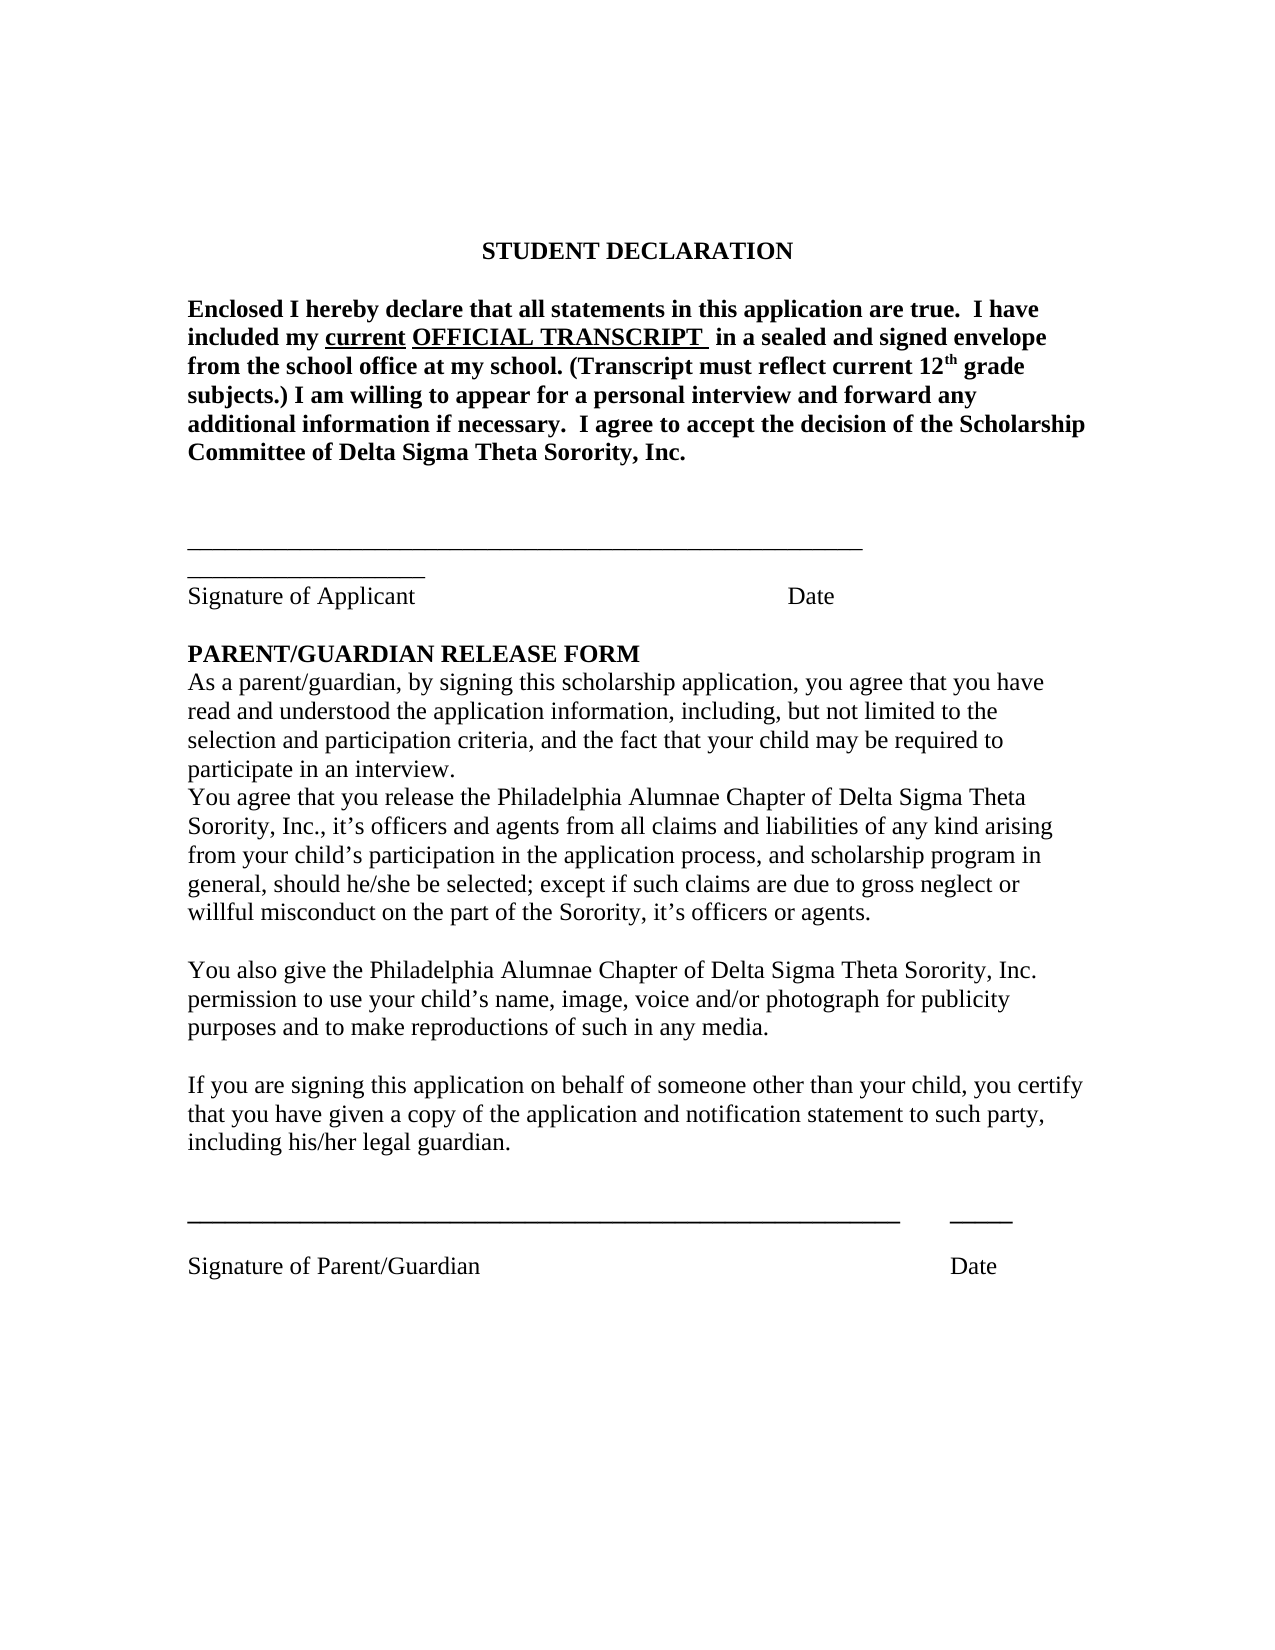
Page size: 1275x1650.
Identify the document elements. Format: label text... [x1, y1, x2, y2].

text You agree that you release the Philadelphia Alumnae Chapter of Delta Sigma Theta Sorority, Inc., it’s officers and agents from all claims and liabilities of any kind arising from your child’s participation in the application process, and scholarship program in general, should he/she be selected; except if such claims are due to gross neglect or willful misconduct on the part of the Sorority, it’s officers or agents. [187, 782, 1087, 926]
text PARENT/GUARDIAN RELEASE FORM [187, 639, 1087, 667]
text _________________________________________________________ _____ [187, 1197, 1087, 1226]
text If you are signing this application on behalf of someone other than your child, you certify that you have given a copy of the application and notification statement to such party, including his/her legal guardian. [187, 1070, 1087, 1156]
text Signature of Applicant Date [187, 581, 1087, 610]
text STUDENT DECLARATION [187, 236, 1087, 265]
text ______________________________________________________ ___________________ [187, 524, 1087, 581]
text Enclosed I hereby declare that all statements in this application are true. I have included my current OFFICIAL TRANSCRIPT in a sealed and signed envelope from the school office at my school. (Transcript must reflect current 12th grade subjects.) I am willing to appear for a personal interview and forward any additional information if necessary. I agree to accept the decision of the Scholarship Committee of Delta Sigma Theta Sorority, Inc. [187, 294, 1087, 466]
text Signature of Parent/Guardian Date [187, 1251, 1087, 1280]
text You also give the Philadelphia Alumnae Chapter of Delta Sigma Theta Sorority, Inc. permission to use your child’s name, image, voice and/or photograph for publicity purposes and to make reproductions of such in any media. [187, 955, 1087, 1041]
text As a parent/guardian, by signing this scholarship application, you agree that you have read and understood the application information, including, but not limited to the selection and participation criteria, and the fact that your child may be required to participate in an interview. [187, 667, 1087, 782]
